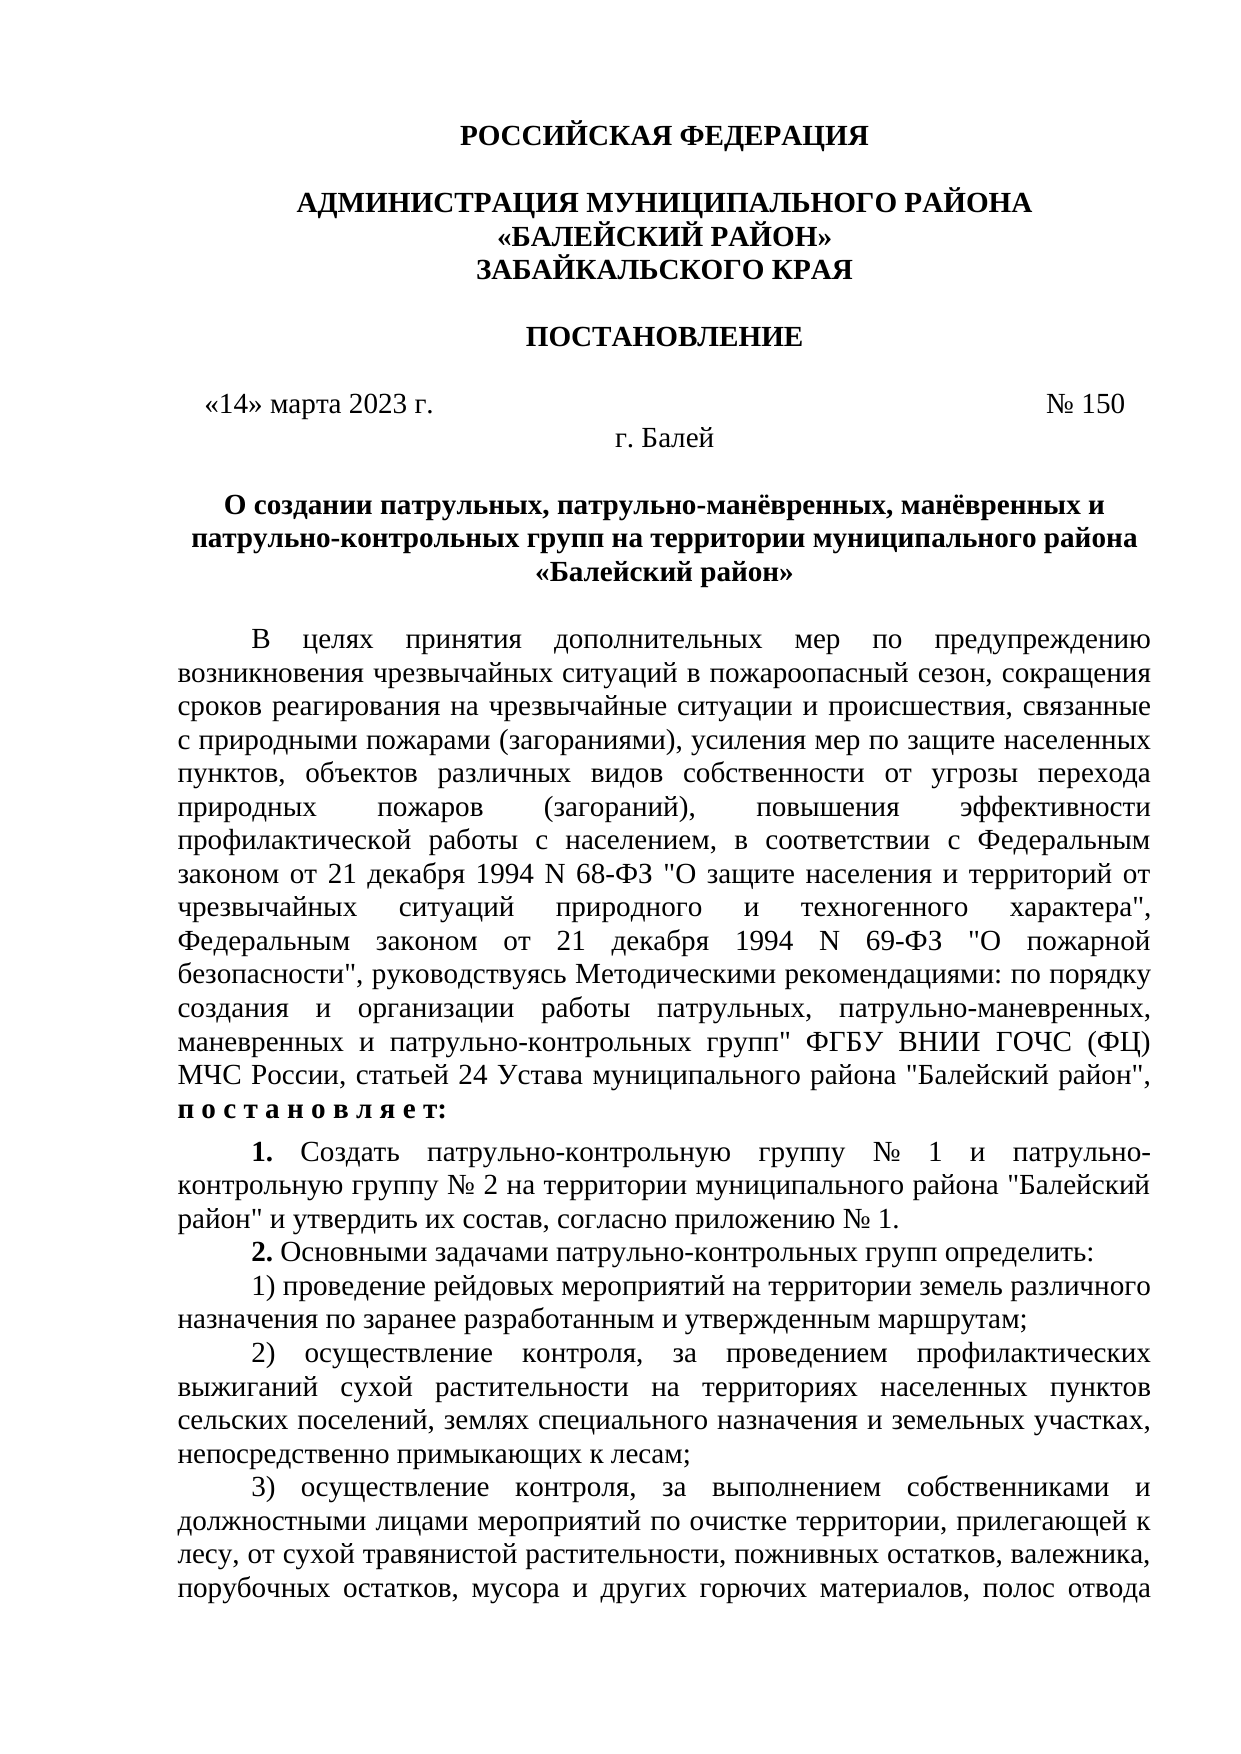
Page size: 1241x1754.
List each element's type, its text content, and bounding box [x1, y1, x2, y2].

text АДМИНИСТРАЦИЯ МУНИЦИПАЛЬНОГО РАЙОНА [177, 185, 1152, 219]
text 2) осуществление контроля, за проведением профилактических выжиганий сухой растительности на территориях населенных пунктов сельских поселений, землях специального назначения и земельных участках, непосредственно примыкающих к лесам; [177, 1335, 1152, 1469]
text 1) проведение рейдовых мероприятий на территории земель различного назначения по заранее разработанным и утвержденным маршрутам; [177, 1268, 1152, 1335]
text «БАЛЕЙСКИЙ РАЙОН» [177, 219, 1152, 252]
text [177, 1469, 1152, 1603]
text «14» марта 2023 г. № 150 [177, 386, 1152, 420]
text ЗАБАЙКАЛЬСКОГО КРАЯ [177, 252, 1152, 286]
text РОССИЙСКАЯ ФЕДЕРАЦИЯ [177, 118, 1152, 152]
text 1. Создать патрульно-контрольную группу № 1 и патрульно-контрольную группу № 2 на территории муниципального района "Балейский район" и утвердить их состав, согласно приложению № 1. [177, 1134, 1152, 1234]
text г. Балей [177, 420, 1152, 453]
text ПОСТАНОВЛЕНИЕ [177, 319, 1152, 353]
text О создании патрульных, патрульно-манёвренных, манёвренных и патрульно-контрольных групп на территории муниципального района «Балейский район» [177, 487, 1152, 588]
text 2. Основными задачами патрульно-контрольных групп определить: [177, 1234, 1152, 1268]
text В целях принятия дополнительных мер по предупреждению возникновения чрезвычайных ситуаций в пожароопасный сезон, сокращения сроков реагирования на чрезвычайные ситуации и происшествия, связанные с природными пожарами (загораниями), усиления мер по защите населенных пунктов, объектов различных видов собственности от угрозы перехода природных пожаров (загораний), повышения эффективности профилактической работы с населением, в соответствии с Федеральным законом от 21 декабря 1994 N 68-ФЗ "О защите населения и территорий от чрезвычайных ситуаций природного и техногенного характера", Федеральным законом от 21 декабря 1994 N 69-ФЗ "О пожарной безопасности", руководствуясь Методическими рекомендациями: по порядку создания и организации работы патрульных, патрульно-маневренных, маневренных и патрульно-контрольных групп" ФГБУ ВНИИ ГОЧС (ФЦ) МЧС России, статьей 24 Устава муниципального района "Балейский район", п о с т а н о в л я е т: [177, 621, 1152, 1124]
